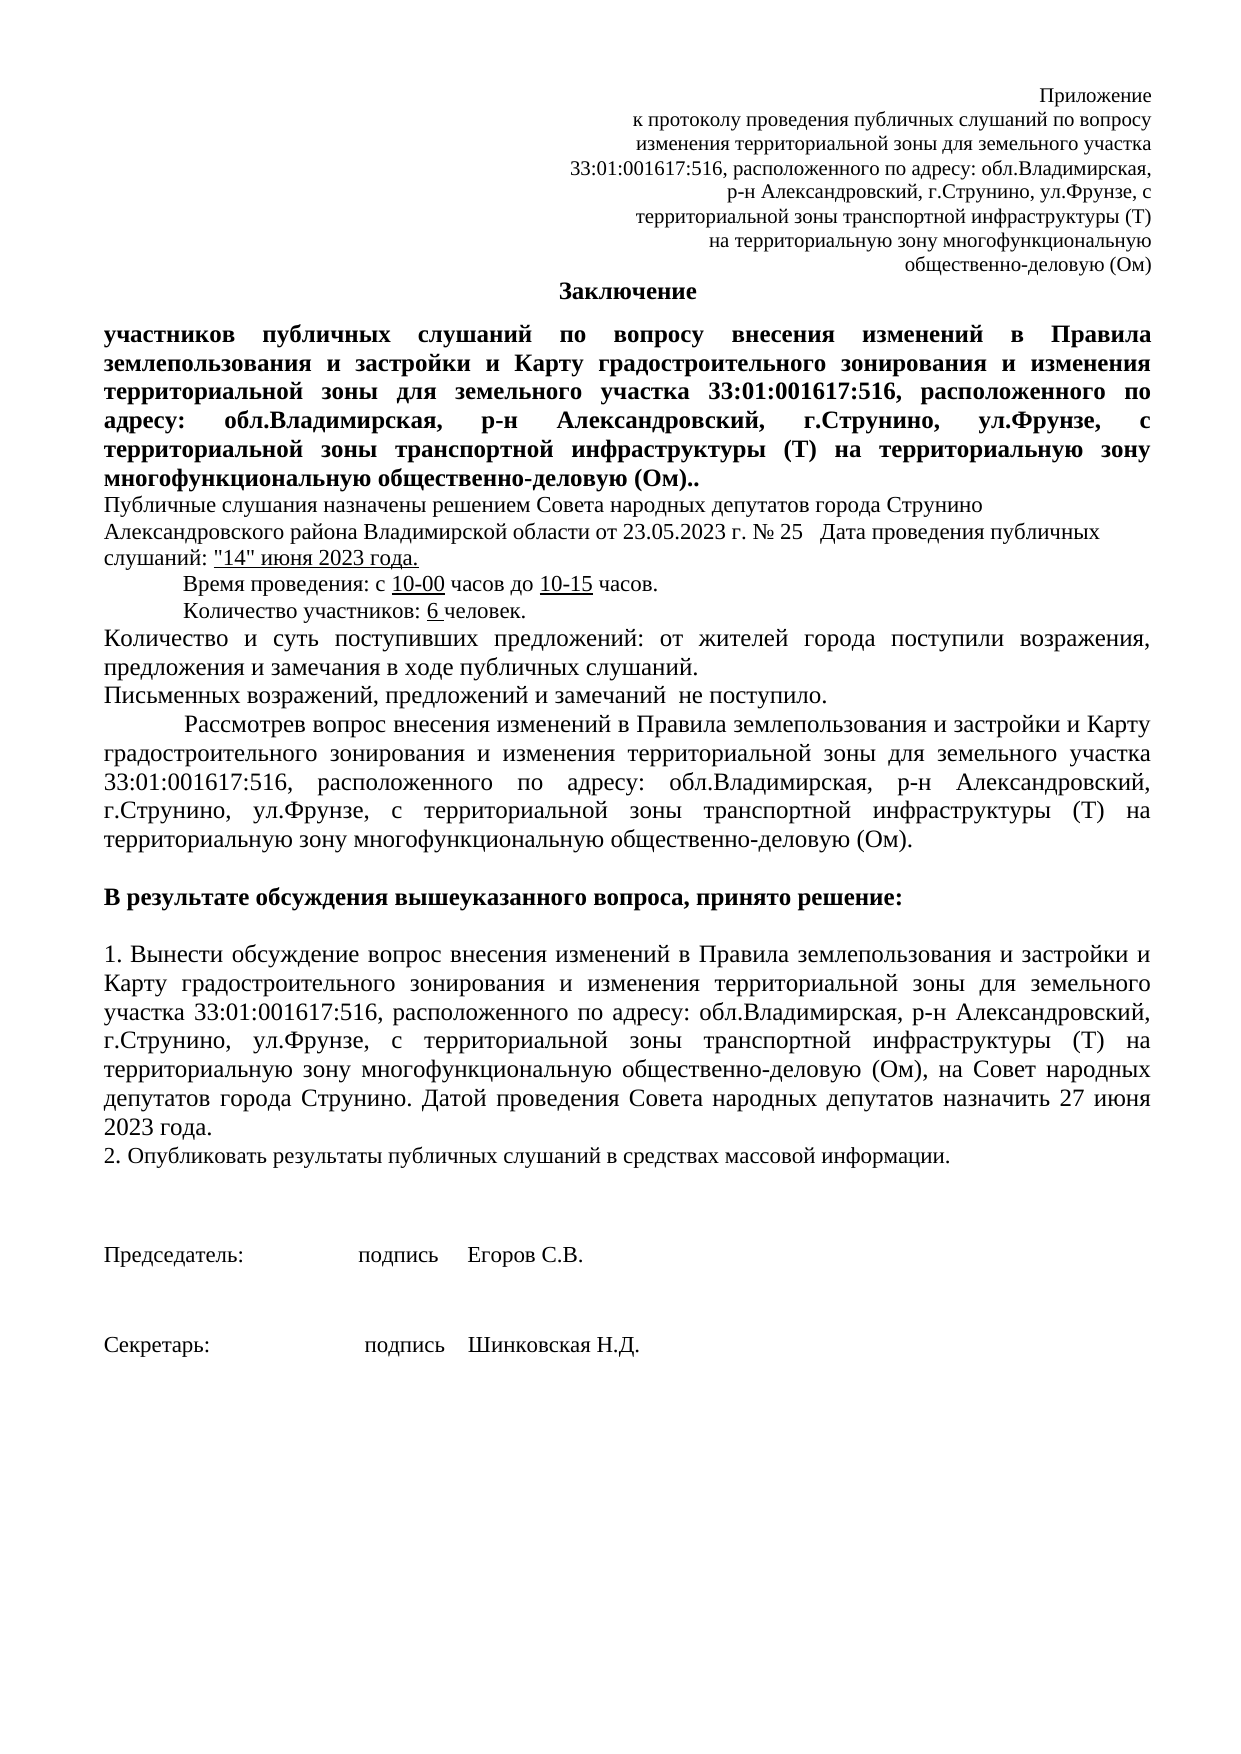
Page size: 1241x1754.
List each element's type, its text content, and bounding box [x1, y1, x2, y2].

text на территориальную зону многофункциональную [103, 228, 1152, 252]
text р-н Александровский, г.Струнино, ул.Фрунзе, с [103, 179, 1152, 203]
text В результате обсуждения вышеуказанного вопроса, принято решение: [103, 882, 1152, 911]
text Председатель: подпись Егоров С.В. [103, 1241, 1152, 1267]
text Время проведения: с 10-00 часов до 10-15 часов. [160, 570, 1152, 597]
text 2. Опубликовать результаты публичных слушаний в средствах массовой информации. [103, 1141, 1152, 1169]
text Секретарь: подпись Шинковская Н.Д. [103, 1331, 1152, 1357]
text Количество и суть поступивших предложений: от жителей города поступили возражения, предложения и замечания в ходе публичных слушаний. [103, 623, 1152, 681]
text к протоколу проведения публичных слушаний по вопросу [103, 107, 1152, 131]
text Письменных возражений, предложений и замечаний не поступило. [103, 681, 1152, 709]
text Количество участников: 6 человек. [177, 597, 1152, 623]
text 33:01:001617:516, расположенного по адресу: обл.Владимирская, [103, 155, 1152, 179]
text общественно-деловую (Ом) [103, 252, 1152, 276]
text Заключение [103, 276, 1152, 304]
text территориальной зоны транспортной инфраструктуры (Т) [103, 203, 1152, 228]
text Рассмотрев вопрос внесения изменений в Правила землепользования и застройки и Карту градостроительного зонирования и изменения территориальной зоны для земельного участка 33:01:001617:516, расположенного по адресу: обл.Владимирская, р-н Александровский, г.Струнино, ул.Фрунзе, с территориальной зоны транспортной инфраструктуры (Т) на территориальную зону многофункциональную общественно-деловую (Ом). [103, 709, 1152, 853]
text изменения территориальной зоны для земельного участка [103, 131, 1152, 155]
text Публичные слушания назначены решением Совета народных депутатов города Струнино Александровского района Владимирской области от 23.05.2023 г. № 25 Дата проведения публичных слушаний: "14" июня 2023 года. [103, 491, 1152, 570]
text участников публичных слушаний по вопросу внесения изменений в Правила землепользования и застройки и Карту градостроительного зонирования и изменения территориальной зоны для земельного участка 33:01:001617:516, расположенного по адресу: обл.Владимирская, р-н Александровский, г.Струнино, ул.Фрунзе, с территориальной зоны транспортной инфраструктуры (Т) на территориальную зону многофункциональную общественно-деловую (Ом).. [103, 319, 1152, 491]
text Приложение [103, 83, 1152, 107]
text 1. Вынести обсуждение вопрос внесения изменений в Правила землепользования и застройки и Карту градостроительного зонирования и изменения территориальной зоны для земельного участка 33:01:001617:516, расположенного по адресу: обл.Владимирская, р-н Александровский, г.Струнино, ул.Фрунзе, с территориальной зоны транспортной инфраструктуры (Т) на территориальную зону многофункциональную общественно-деловую (Ом), на Совет народных депутатов города Струнино. Датой проведения Совета народных депутатов назначить 27 июня 2023 года. [103, 939, 1152, 1141]
